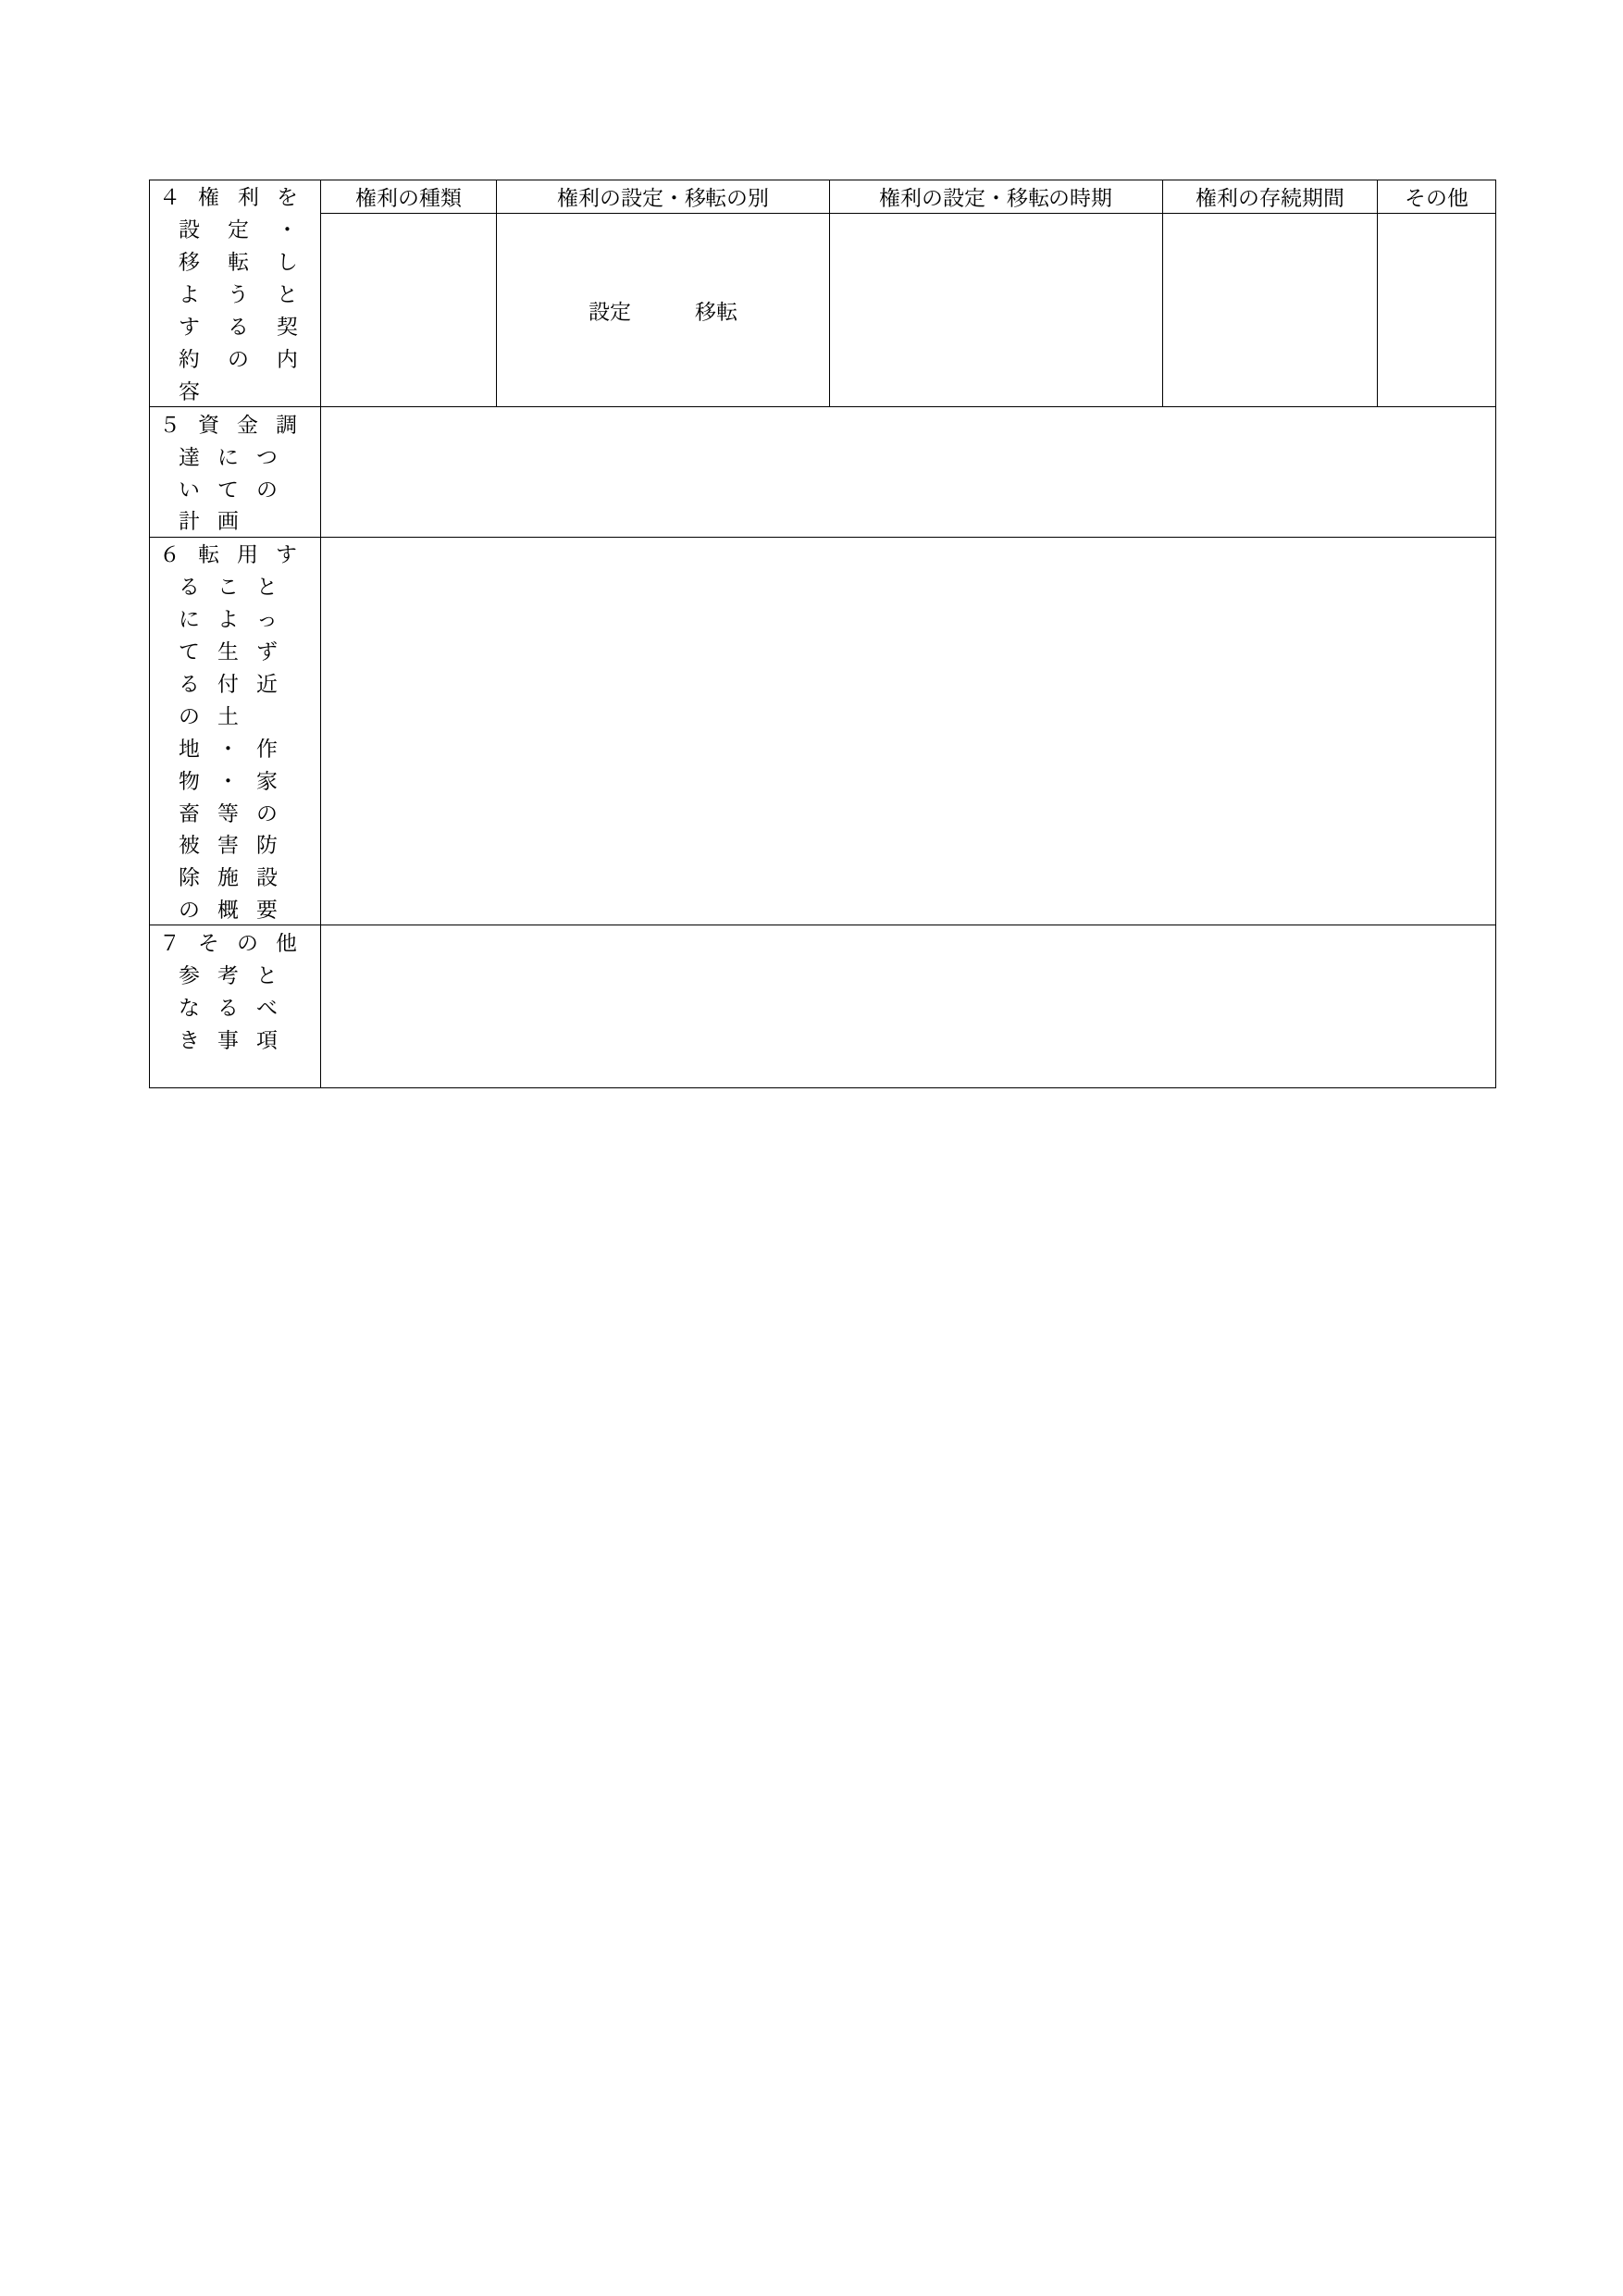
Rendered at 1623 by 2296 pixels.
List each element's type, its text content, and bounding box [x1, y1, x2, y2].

table_cell 設定 移転 [497, 214, 829, 406]
table_cell ５資金調達についての計画 [150, 407, 320, 536]
table_cell [321, 214, 496, 406]
table_cell [321, 407, 1495, 536]
table_cell ４権利を設定・移転しようとする契約の内容 [150, 180, 320, 406]
table_cell [1378, 214, 1495, 406]
table_cell [321, 925, 1495, 1087]
table_cell 権利の存続期間 [1163, 180, 1377, 213]
table_cell ７その他参考となるべき事項 [150, 925, 320, 1087]
table_cell [321, 538, 1495, 925]
table_cell [1163, 214, 1377, 406]
table_cell ６転用することによって生ずる付近の土地・作物・家畜等の被害防除施設の概要 [150, 538, 320, 925]
table_cell 権利の設定・移転の時期 [830, 180, 1162, 213]
table_cell 権利の種類 [321, 180, 496, 213]
table_cell 権利の設定・移転の別 [497, 180, 829, 213]
table_cell その他 [1378, 180, 1495, 213]
table_cell [830, 214, 1162, 406]
